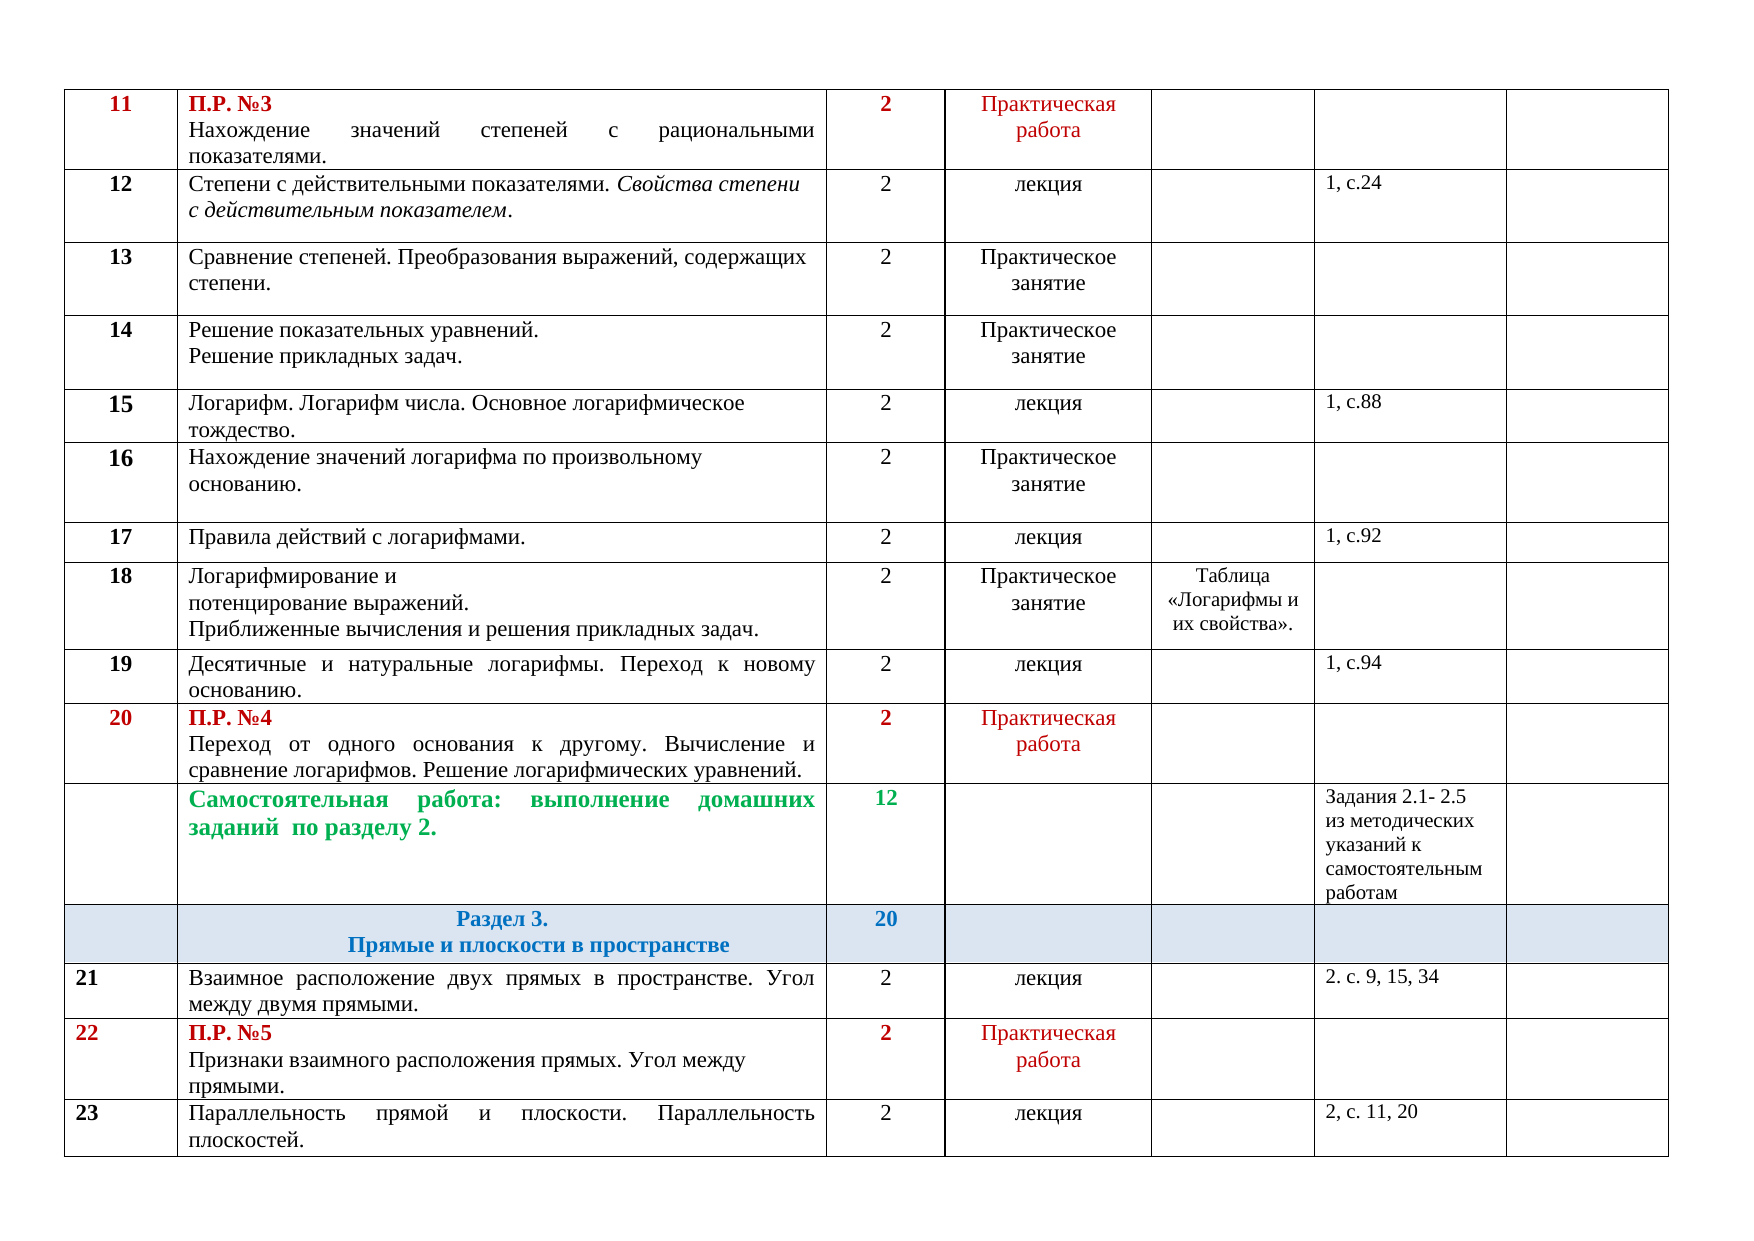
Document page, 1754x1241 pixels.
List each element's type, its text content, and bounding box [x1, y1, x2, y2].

table_cell [946, 905, 1151, 962]
table_cell 13 [65, 243, 177, 315]
table_cell 14 [65, 316, 177, 388]
table_cell Таблица «Логарифмы и их свойства». [1152, 563, 1314, 649]
table_cell 12 [65, 170, 177, 242]
table_cell [1152, 1100, 1314, 1156]
table_cell 2 [827, 90, 944, 169]
table_cell 21 [65, 964, 177, 1018]
table_cell П.Р. №4 Переход от одного основания к другому. Вычисление и сравнение логарифмов. Решение логарифмических уравнений. [178, 704, 826, 783]
table_cell [1507, 784, 1668, 904]
table_cell 1, с.88 [1315, 390, 1506, 442]
table_cell П.Р. №5 Признаки взаимного расположения прямых. Угол между прямыми. [178, 1019, 826, 1098]
table_cell [1315, 704, 1506, 783]
table_cell [65, 784, 177, 904]
table_cell П.Р. №3 Нахождение значений степеней с рациональными показателями. [178, 90, 826, 169]
table_cell [1152, 704, 1314, 783]
table_cell 2 [827, 243, 944, 315]
table_cell Практическая работа [946, 704, 1151, 783]
table_cell 2 [827, 704, 944, 783]
table_cell [1315, 443, 1506, 522]
table_cell 1, с.94 [1315, 650, 1506, 702]
table_cell 2 [827, 170, 944, 242]
table_cell [1315, 1019, 1506, 1098]
table_cell 2 [827, 390, 944, 442]
table_cell [1507, 964, 1668, 1018]
table_cell 23 [65, 1100, 177, 1156]
table_cell 22 [65, 1019, 177, 1098]
table_cell Логарифм. Логарифм числа. Основное логарифмическое тождество. [178, 390, 826, 442]
table_cell [1507, 704, 1668, 783]
table_cell [1507, 1019, 1668, 1098]
table_cell 16 [65, 443, 177, 522]
table_cell [65, 905, 177, 962]
table_cell 2 [827, 523, 944, 562]
table_cell 2. с. 9, 15, 34 [1315, 964, 1506, 1018]
table_cell 2 [827, 650, 944, 702]
table_cell 2 [827, 443, 944, 522]
table_cell Правила действий с логарифмами. [178, 523, 826, 562]
table_cell [1507, 170, 1668, 242]
table_cell лекция [946, 1100, 1151, 1156]
table_cell 2 [827, 1019, 944, 1098]
table_cell [1315, 90, 1506, 169]
table_cell [1507, 563, 1668, 649]
table_cell Практическое занятие [946, 243, 1151, 315]
table_cell 12 [827, 784, 944, 904]
table_cell [1507, 1100, 1668, 1156]
table_cell [1315, 563, 1506, 649]
table_cell 17 [65, 523, 177, 562]
table_cell Степени с действительными показателями. Свойства степени с действительным показателем. [178, 170, 826, 242]
table_cell Логарифмирование и потенцирование выражений. Приближенные вычисления и решения прикладных задач. [178, 563, 826, 649]
table_cell Нахождение значений логарифма по произвольному основанию. [178, 443, 826, 522]
table_cell [1507, 443, 1668, 522]
table_cell лекция [946, 390, 1151, 442]
table_cell Раздел 3. Прямые и плоскости в пространстве [178, 905, 826, 962]
table_cell [1507, 243, 1668, 315]
table_cell [1152, 390, 1314, 442]
table_cell 15 [65, 390, 177, 442]
table_cell [1315, 243, 1506, 315]
table_cell [1152, 90, 1314, 169]
table_cell [1152, 243, 1314, 315]
table_cell лекция [946, 650, 1151, 702]
table_cell [1507, 905, 1668, 962]
table_cell [1152, 316, 1314, 388]
table_cell Самостоятельная работа: выполнение домашних заданий по разделу 2. [178, 784, 826, 904]
table_cell [1507, 390, 1668, 442]
table_cell [1152, 964, 1314, 1018]
table_cell 18 [65, 563, 177, 649]
table_cell лекция [946, 523, 1151, 562]
table_cell Задания 2.1- 2.5 из методических указаний к самостоятельным работам [1315, 784, 1506, 904]
table_cell [1152, 650, 1314, 702]
table_cell [1152, 443, 1314, 522]
table_cell [1315, 316, 1506, 388]
table_cell лекция [946, 170, 1151, 242]
table_cell [1152, 905, 1314, 962]
table_cell Параллельность прямой и плоскости. Параллельность плоскостей. [178, 1100, 826, 1156]
table_cell Практическая работа [946, 90, 1151, 169]
table_cell 20 [65, 704, 177, 783]
table_cell 2, с. 11, 20 [1315, 1100, 1506, 1156]
table_cell [1152, 1019, 1314, 1098]
table_cell [1507, 650, 1668, 702]
table_cell 2 [827, 316, 944, 388]
table_cell 20 [827, 905, 944, 962]
table_cell Сравнение степеней. Преобразования выражений, содержащих степени. [178, 243, 826, 315]
table_cell 2 [827, 964, 944, 1018]
table_cell лекция [946, 964, 1151, 1018]
table_cell [1152, 170, 1314, 242]
table_cell [1507, 523, 1668, 562]
table_cell Взаимное расположение двух прямых в пространстве. Угол между двумя прямыми. [178, 964, 826, 1018]
table_cell 1, с.92 [1315, 523, 1506, 562]
table_cell [946, 784, 1151, 904]
table_cell 2 [827, 563, 944, 649]
table_cell [1152, 523, 1314, 562]
table_cell 2 [827, 1100, 944, 1156]
table_cell Практическая работа [946, 1019, 1151, 1098]
table_cell [1152, 784, 1314, 904]
table_cell [1315, 905, 1506, 962]
table_cell 1, с.24 [1315, 170, 1506, 242]
table_cell Практическое занятие [946, 316, 1151, 388]
table_cell Десятичные и натуральные логарифмы. Переход к новому основанию. [178, 650, 826, 702]
table_cell Практическое занятие [946, 563, 1151, 649]
table_cell Практическое занятие [946, 443, 1151, 522]
table_cell 11 [65, 90, 177, 169]
table_cell [1507, 316, 1668, 388]
table_cell [1507, 90, 1668, 169]
table_cell Решение показательных уравнений. Решение прикладных задач. [178, 316, 826, 388]
table_cell 19 [65, 650, 177, 702]
